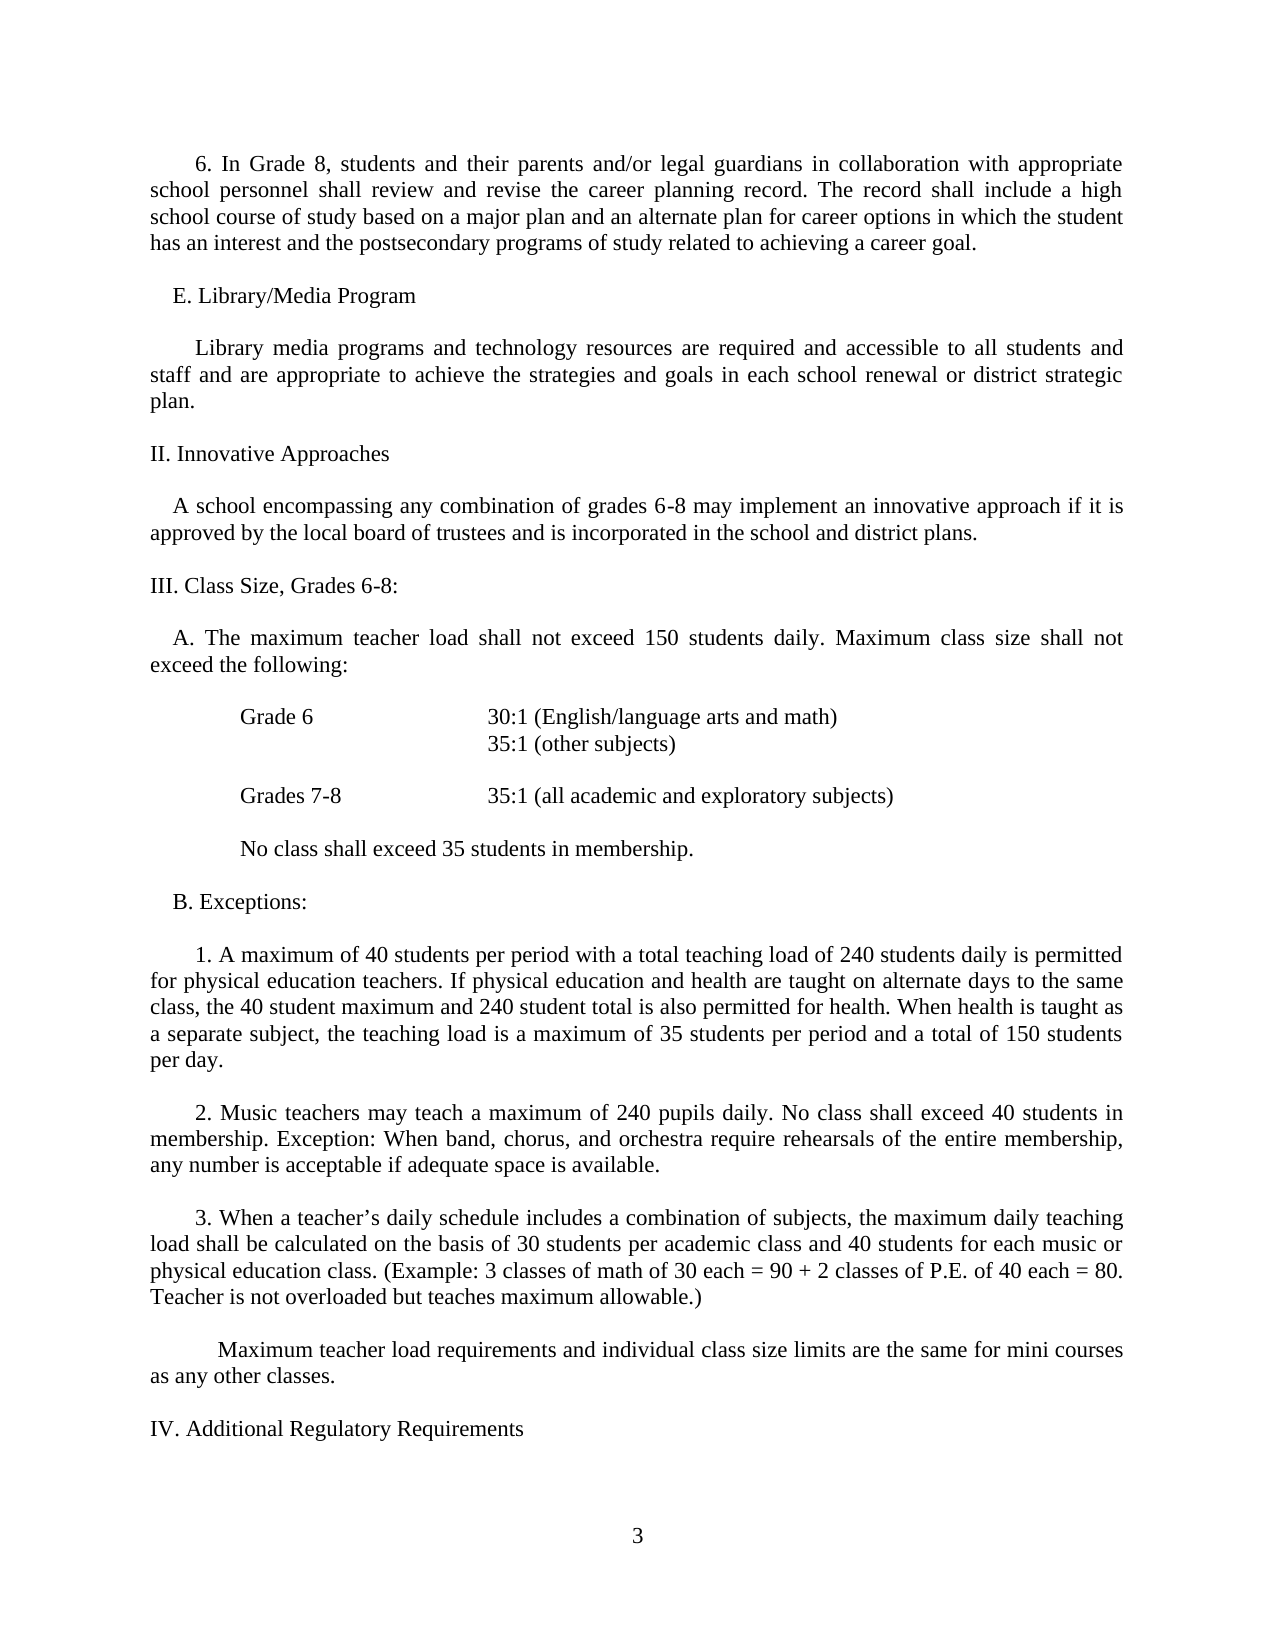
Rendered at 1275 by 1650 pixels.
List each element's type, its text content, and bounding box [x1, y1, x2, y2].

text Library media programs and technology resources are required and accessible to all students and staff and are appropriate to achieve the strategies and goals in each school renewal or district strategic plan. [150, 334, 1125, 413]
text 3. When a teacher’s daily schedule includes a combination of subjects, the maximum daily teaching load shall be calculated on the basis of 30 students per academic class and 40 students for each music or physical education class. (Example: 3 classes of math of 30 each = 90 + 2 classes of P.E. of 40 each = 80. Teacher is not overloaded but teaches maximum allowable.) [150, 1204, 1125, 1309]
text Maximum teacher load requirements and individual class size limits are the same for mini courses as any other classes. [150, 1336, 1125, 1389]
text Grade 6 30:1 (English/language arts and math) [150, 703, 1125, 730]
text III. Class Size, Grades 6-8: [150, 572, 1125, 598]
text IV. Additional Regulatory Requirements [150, 1415, 1125, 1441]
text II. Innovative Approaches [150, 440, 1125, 466]
text B. Exceptions: [150, 888, 1125, 914]
text 1. A maximum of 40 students per period with a total teaching load of 240 students daily is permitted for physical education teachers. If physical education and health are taught on alternate days to the same class, the 40 student maximum and 240 student total is also permitted for health. When health is taught as a separate subject, the teaching load is a maximum of 35 students per period and a total of 150 students per day. [150, 941, 1125, 1072]
text 35:1 (other subjects) [150, 730, 1125, 756]
text A. The maximum teacher load shall not exceed 150 students daily. Maximum class size shall not exceed the following: [150, 624, 1125, 677]
text No class shall exceed 35 students in membership. [150, 835, 1125, 862]
text 2. Music teachers may teach a maximum of 240 pupils daily. No class shall exceed 40 students in membership. Exception: When band, chorus, and orchestra require rehearsals of the entire membership, any number is acceptable if adequate space is available. [150, 1099, 1125, 1178]
text 6. In Grade 8, students and their parents and/or legal guardians in collaboration with appropriate school personnel shall review and revise the career planning record. The record shall include a high school course of study based on a major plan and an alternate plan for career options in which the student has an interest and the postsecondary programs of study related to achieving a career goal. [150, 150, 1125, 255]
text E. Library/Media Program [150, 282, 1125, 308]
text Grades 7-8 35:1 (all academic and exploratory subjects) [150, 782, 1125, 809]
text A school encompassing any combination of grades 6-8 may implement an innovative approach if it is approved by the local board of trustees and is incorporated in the school and district plans. [150, 493, 1125, 545]
